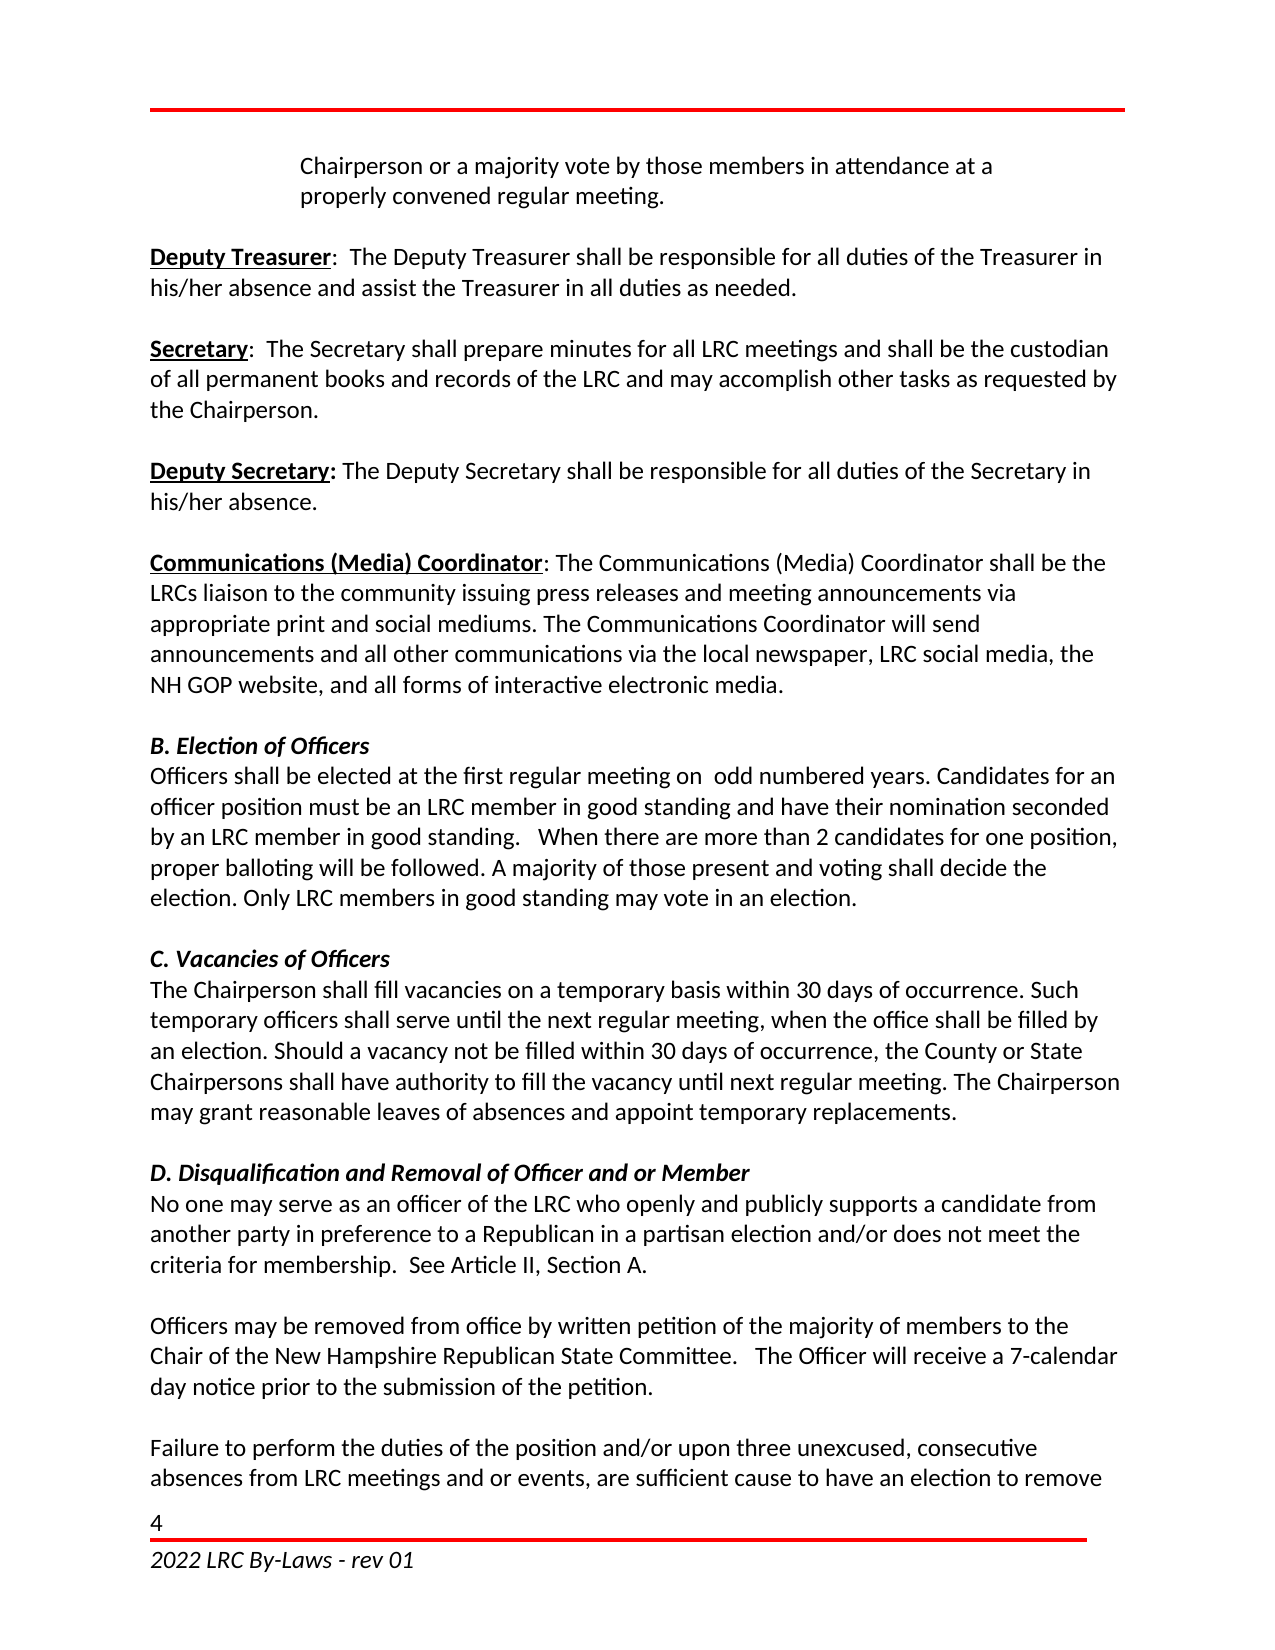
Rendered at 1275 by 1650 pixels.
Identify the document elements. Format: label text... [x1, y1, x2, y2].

text No one may serve as an officer of the LRC who openly and publicly supports a candidate from another party in preference to a Republican in a partisan election and/or does not meet the criteria for membership. See Article II, Section A. [150, 1188, 1125, 1279]
text C. Vacancies of Officers [150, 943, 1125, 974]
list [262, 150, 1125, 211]
text Secretary: The Secretary shall prepare minutes for all LRC meetings and shall be the custodian of all permanent books and records of the LRC and may accomplish other tasks as requested by the Chairperson. [150, 333, 1125, 425]
text D. Disqualification and Removal of Officer and or Member [150, 1157, 1125, 1188]
text Officers shall be elected at the first regular meeting on odd numbered years. Candidates for an officer position must be an LRC member in good standing and have their nomination seconded by an LRC member in good standing. When there are more than 2 candidates for one position, proper balloting will be followed. A majority of those present and voting shall decide the election. Only LRC members in good standing may vote in an election. [150, 760, 1125, 913]
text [150, 1432, 1125, 1493]
text Communications (Media) Coordinator: The Communications (Media) Coordinator shall be the LRCs liaison to the community issuing press releases and meeting announcements via appropriate print and social mediums. The Communications Coordinator will send announcements and all other communications via the local newspaper, LRC social media, the NH GOP website, and all forms of interactive electronic media. [150, 547, 1125, 699]
text Officers may be removed from office by written petition of the majority of members to the Chair of the New Hampshire Republican State Committee. The Officer will receive a 7-calendar day notice prior to the submission of the petition. [150, 1310, 1125, 1401]
text The Chairperson shall fill vacancies on a temporary basis within 30 days of occurrence. Such temporary officers shall serve until the next regular meeting, when the office shall be filled by an election. Should a vacancy not be filled within 30 days of occurrence, the County or State Chairpersons shall have authority to fill the vacancy until next regular meeting. The Chairperson may grant reasonable leaves of absences and appoint temporary replacements. [150, 974, 1125, 1127]
text Deputy Treasurer: The Deputy Treasurer shall be responsible for all duties of the Treasurer in his/her absence and assist the Treasurer in all duties as needed. [150, 242, 1125, 303]
text B. Election of Officers [150, 730, 1125, 760]
text Deputy Secretary: The Deputy Secretary shall be responsible for all duties of the Secretary in his/her absence. [150, 455, 1125, 516]
